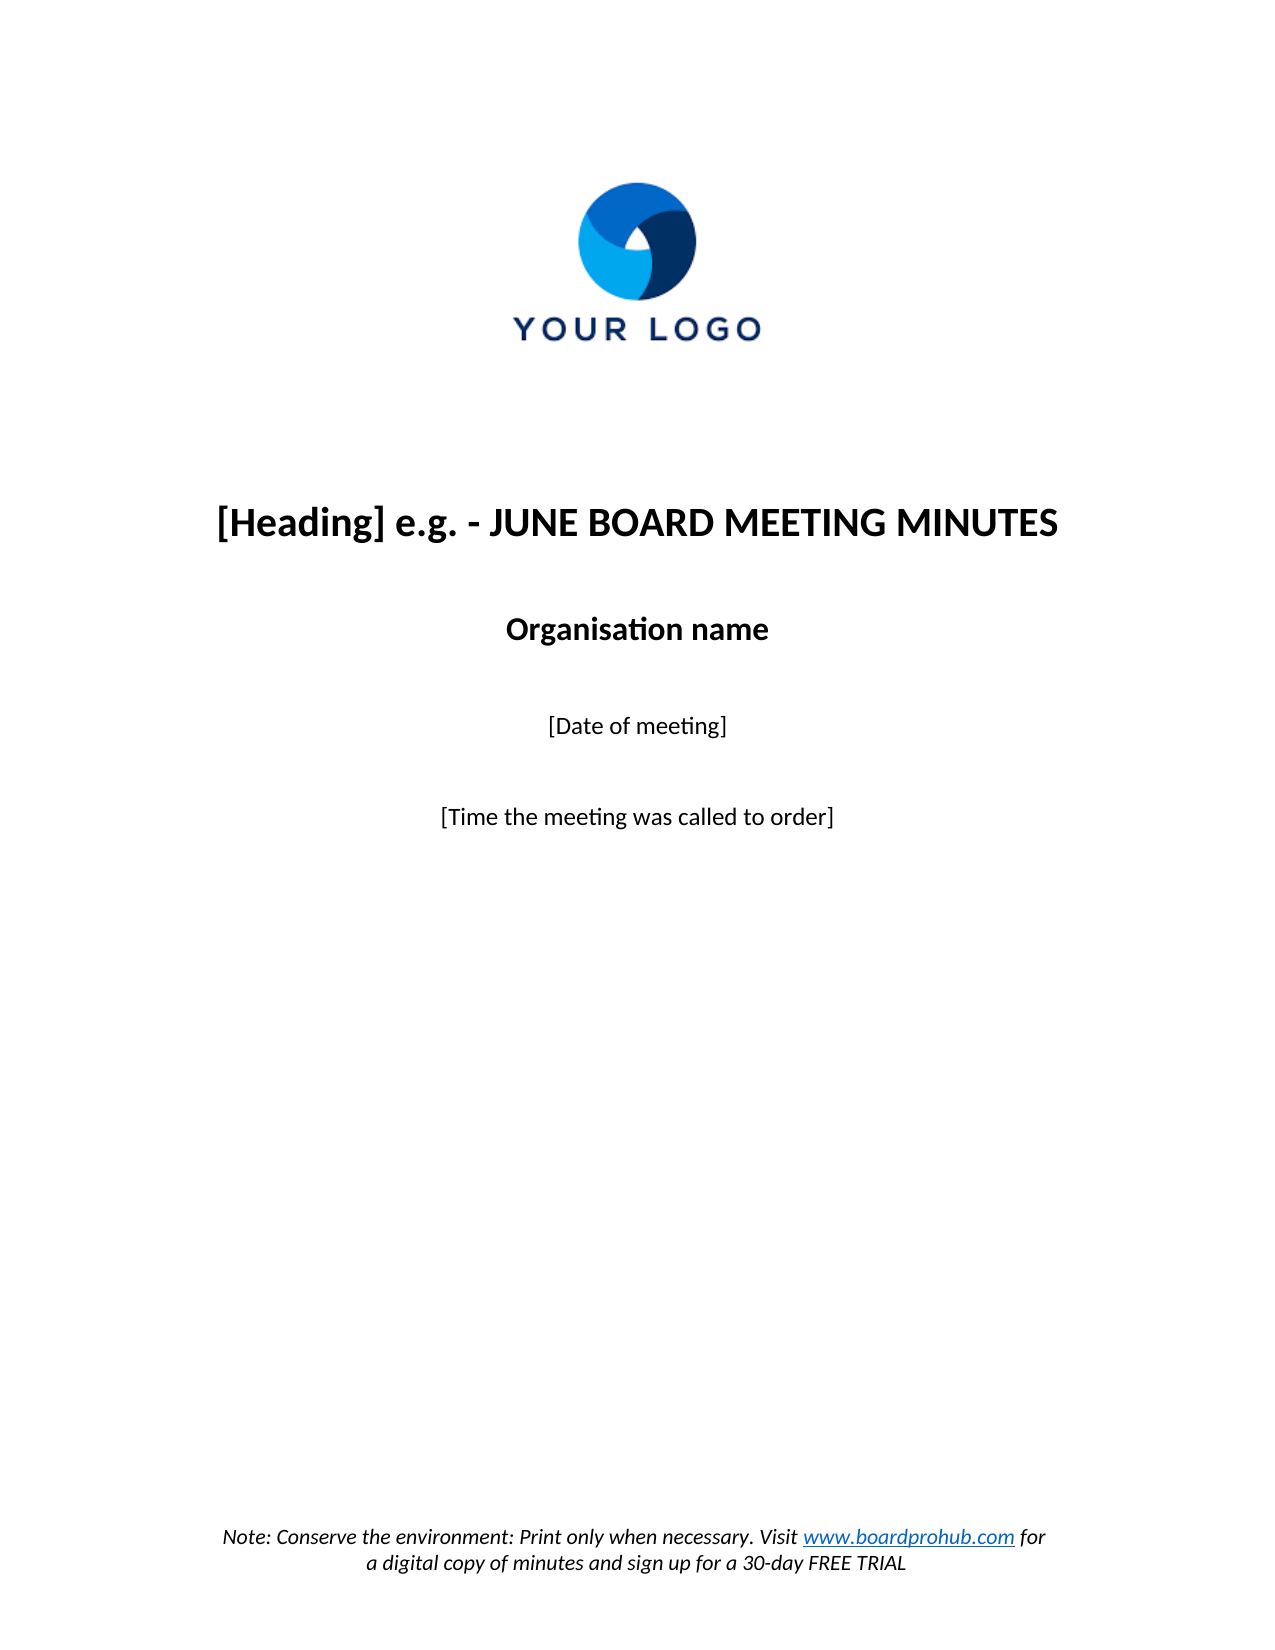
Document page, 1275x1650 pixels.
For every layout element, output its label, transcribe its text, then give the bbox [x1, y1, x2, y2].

text [Time the meeting was called to order] [150, 802, 1125, 832]
text [Heading] e.g. - JUNE BOARD MEETING MINUTES [150, 496, 1125, 547]
text Organisation name [150, 608, 1125, 649]
text [Date of meeting] [150, 710, 1125, 741]
picture [455, 160, 821, 358]
